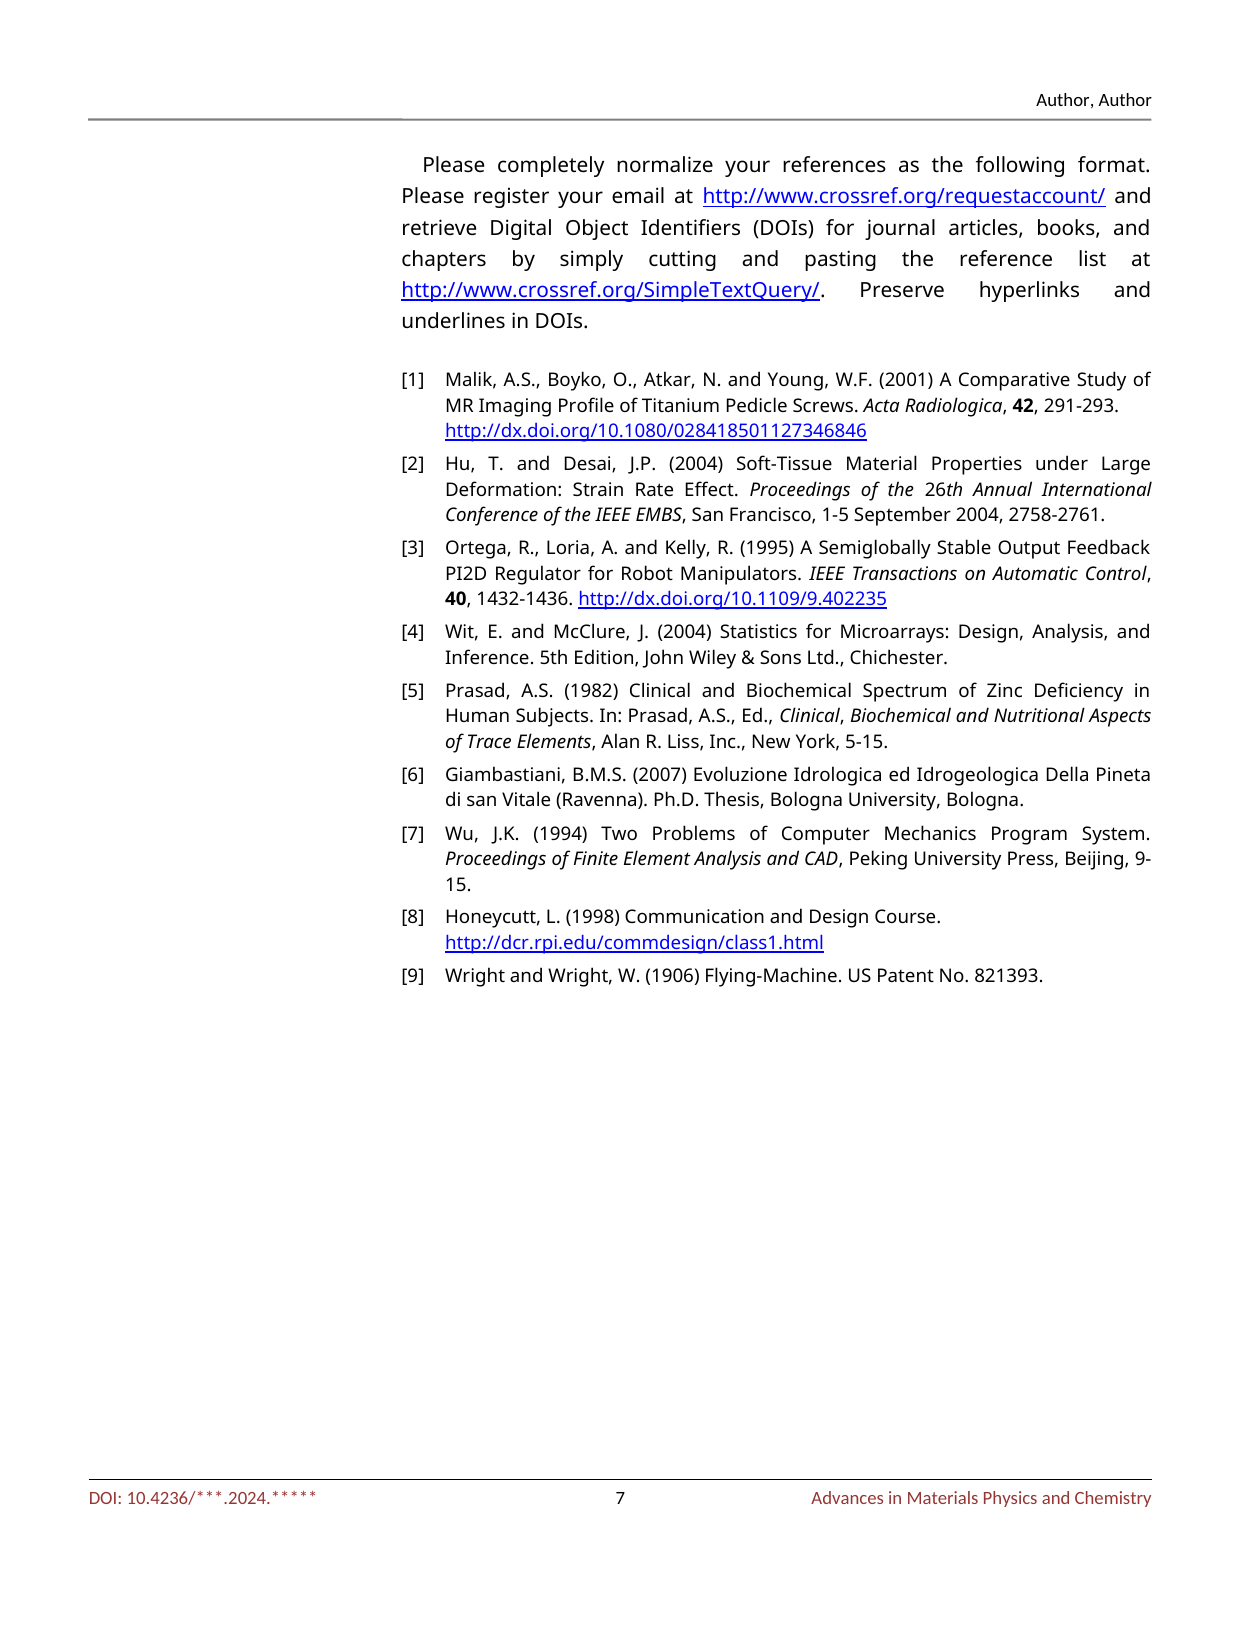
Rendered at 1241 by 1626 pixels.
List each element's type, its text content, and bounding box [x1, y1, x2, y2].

list Giambastiani, B.M.S. (2007) Evoluzione Idrologica ed Idrogeologica Della Pineta di san Vitale (Ravenna). Ph.D. Thesis, Bologna University, Bologna. [401, 761, 1152, 812]
text Please completely normalize your references as the following format. Please register your email at http://www.crossref.org/requestaccount/ and retrieve Digital Object Identifiers (DOIs) for journal articles, books, and chapters by simply cutting and pasting the reference list at http://www.crossref.org/SimpleTextQuery/. Preserve hyperlinks and underlines in DOIs. [401, 148, 1152, 335]
list Wright and Wright, W. (1906) Flying-Machine. US Patent No. 821393. [401, 962, 1152, 988]
list Wit, E. and McClure, J. (2004) Statistics for Microarrays: Design, Analysis, and Inference. 5th Edition, John Wiley & Sons Ltd., Chichester. [401, 619, 1152, 670]
list Prasad, A.S. (1982) Clinical and Biochemical Spectrum of Zinc Deficiency in Human Subjects. In: Prasad, A.S., Ed., Clinical, Biochemical and Nutritional Aspects of Trace Elements, Alan R. Liss, Inc., New York, 5-15. [401, 677, 1152, 754]
list Wu, J.K. (1994) Two Problems of Computer Mechanics Program System. Proceedings of Finite Element Analysis and CAD, Peking University Press, Beijing, 9-15. [401, 820, 1152, 896]
list Hu, T. and Desai, J.P. (2004) Soft-Tissue Material Properties under Large Deformation: Strain Rate Effect. Proceedings of the 26th Annual International Conference of the IEEE EMBS, San Francisco, 1-5 September 2004, 2758-2761. [401, 451, 1152, 527]
list Malik, A.S., Boyko, O., Atkar, N. and Young, W.F. (2001) A Comparative Study of MR Imaging Profile of Titanium Pedicle Screws. Acta Radiologica, 42, 291-293. http://dx.doi.org/10.1080/028418501127346846 [401, 366, 1152, 443]
list Ortega, R., Loria, A. and Kelly, R. (1995) A Semiglobally Stable Output Feedback PI2D Regulator for Robot Manipulators. IEEE Transactions on Automatic Control, 40, 1432-1436. http://dx.doi.org/10.1109/9.402235 [401, 534, 1152, 611]
list Honeycutt, L. (1998) Communication and Design Course. http://dcr.rpi.edu/commdesign/class1.html [401, 904, 1152, 955]
